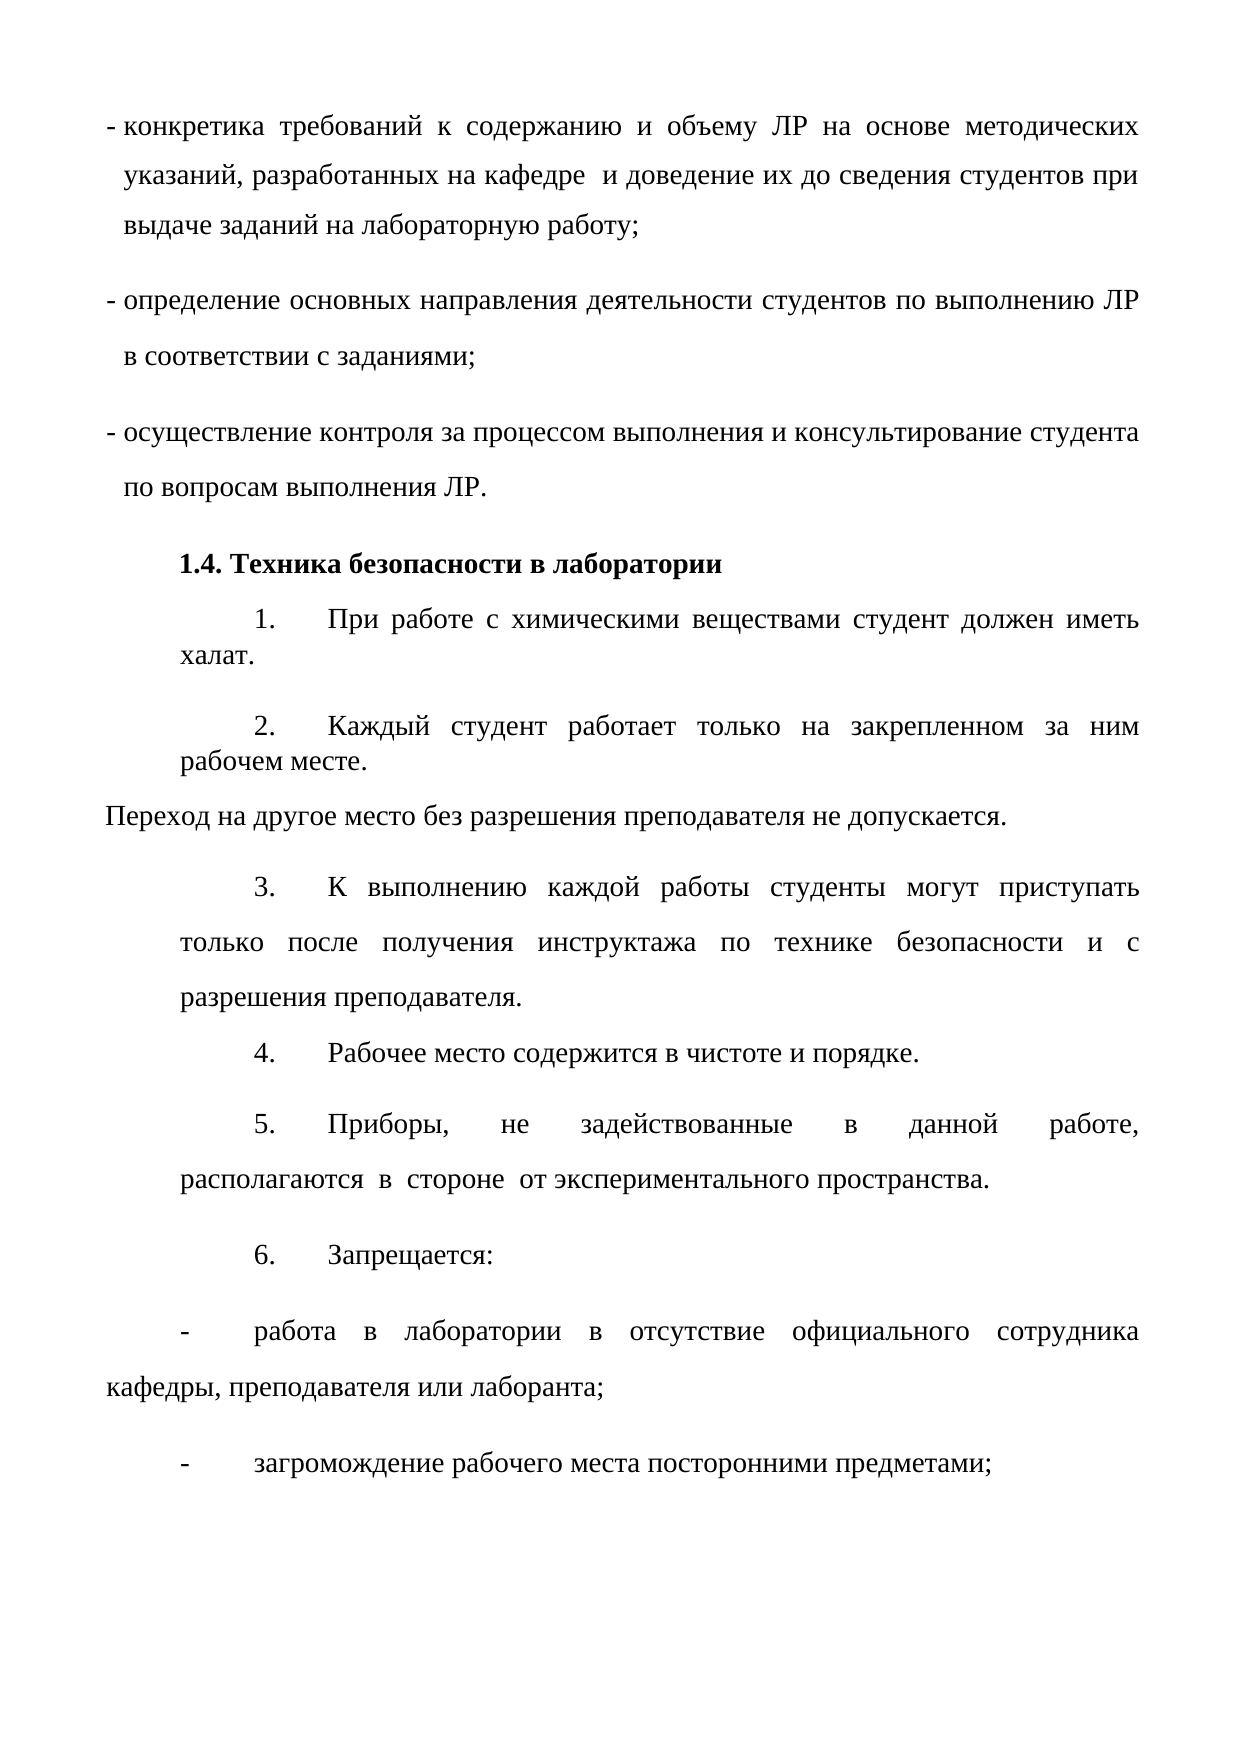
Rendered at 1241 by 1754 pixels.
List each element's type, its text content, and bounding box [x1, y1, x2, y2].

list определение основных направления деятельности студентов по выполнению ЛР в соответствии с заданиями; [106, 282, 1140, 371]
list Каждый студент работает только на закрепленном за ним рабочем месте. [180, 708, 1140, 776]
list конкретика требований к содержанию и объему ЛР на основе методических указаний, разработанных на кафедре и доведение их до сведения студентов при выдаче заданий на лабораторную работу; [106, 108, 1140, 240]
list Запрещается: [180, 1237, 1140, 1271]
list осуществление контроля за процессом выполнения и консультирование студента по вопросам выполнения ЛР. [106, 414, 1140, 503]
list К выполнению каждой работы студенты могут приступать только после получения инструктажа по технике безопасности и с разрешения преподавателя. [180, 869, 1140, 1013]
list работа в лаборатории в отсутствие официального сотрудника кафедры, преподавателя или лаборанта; [106, 1313, 1140, 1402]
list При работе с химическими веществами студент должен иметь халат. [180, 602, 1140, 670]
subtitle 1.4. Техника безопасности в лаборатории [178, 547, 1141, 580]
list Рабочее место содержится в чистоте и порядке. [180, 1035, 1140, 1069]
list Приборы, не задействованные в данной работе, располагаются в стороне от экспериментального пространства. [180, 1106, 1140, 1195]
list загромождение рабочего места посторонними предметами; [106, 1445, 1140, 1478]
text Переход на другое место без разрешения преподавателя не допускается. [105, 798, 1140, 832]
